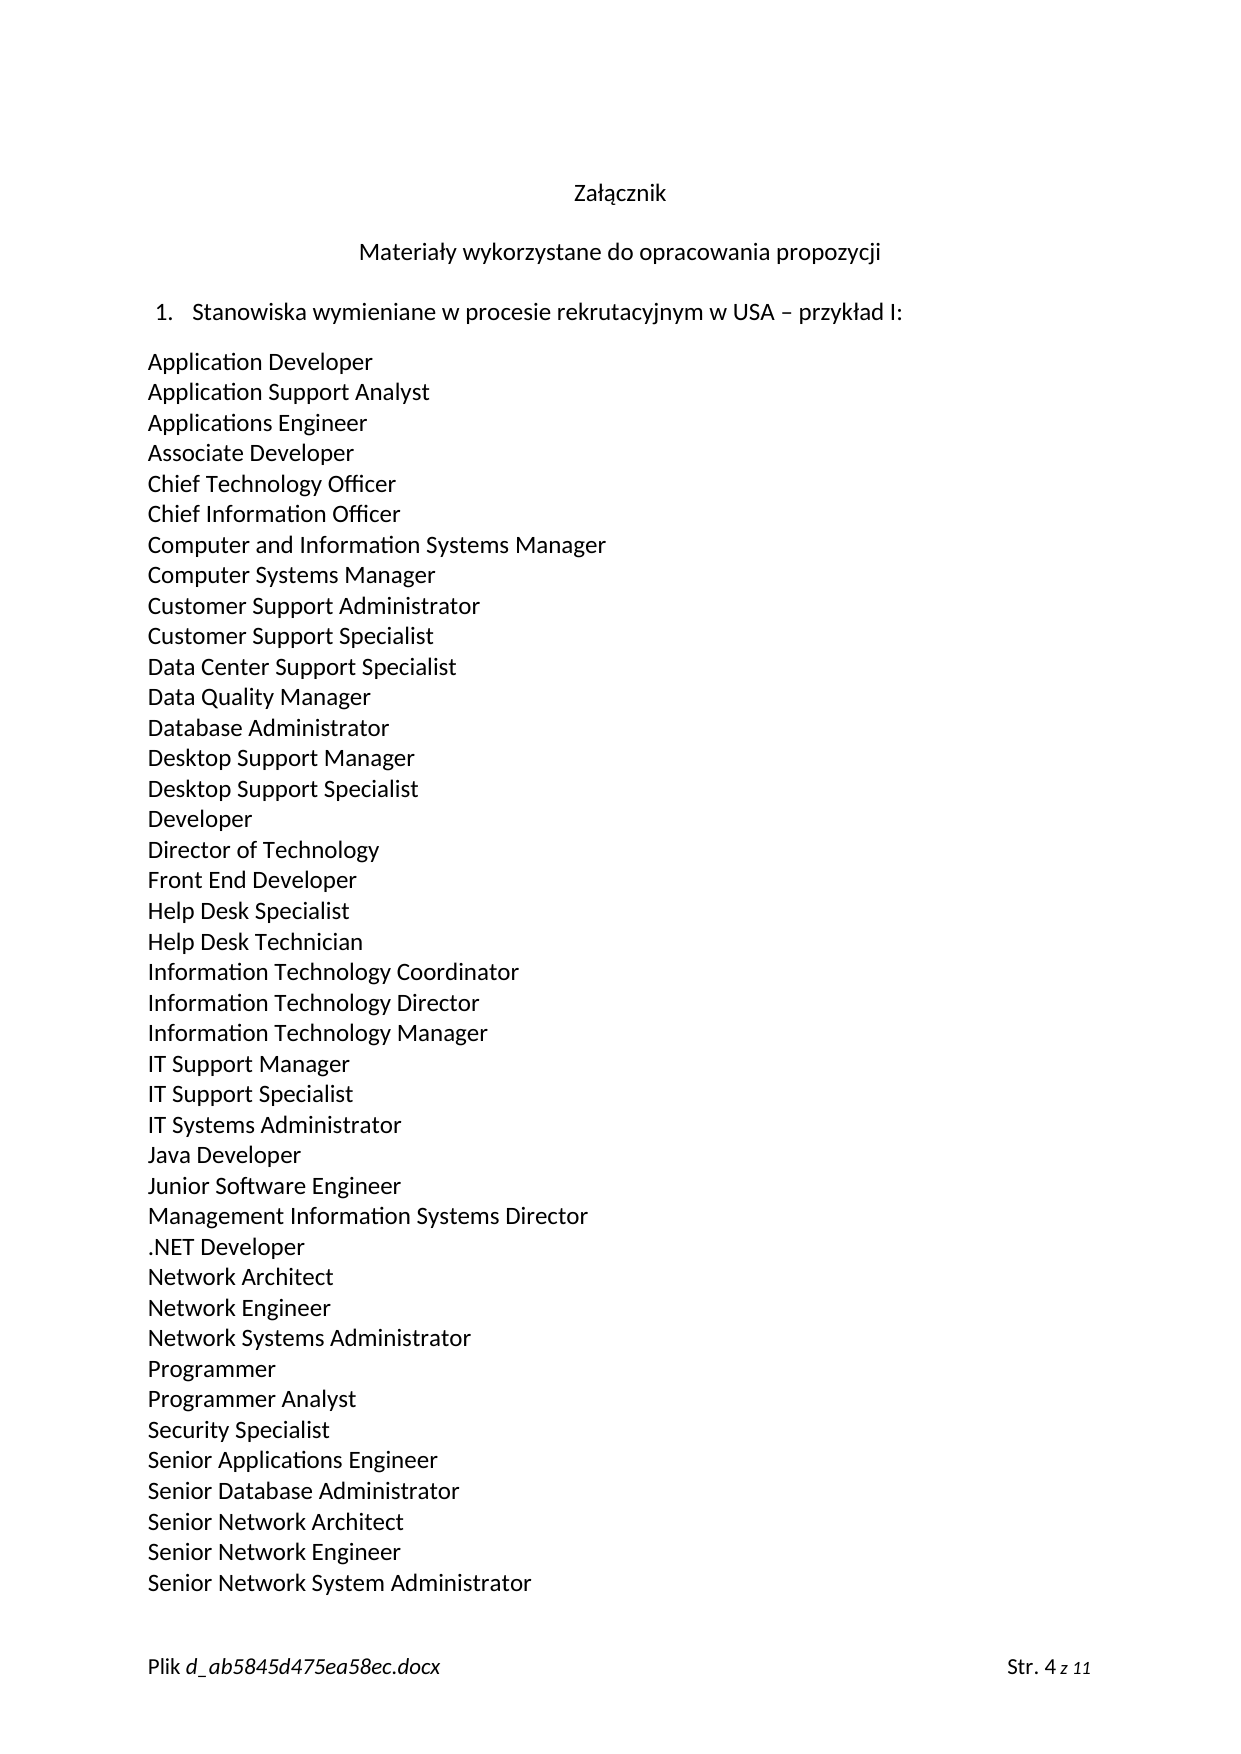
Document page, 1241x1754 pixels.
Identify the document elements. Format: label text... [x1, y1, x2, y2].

text Senior Applications Engineer [148, 1444, 1092, 1475]
text Management Information Systems Director [148, 1200, 1092, 1231]
list Stanowiska wymieniane w procesie rekrutacyjnym w USA – przykład I: [154, 296, 1092, 327]
text .NET Developer [148, 1231, 1092, 1261]
text Senior Network Architect [148, 1506, 1092, 1536]
text Data Center Support Specialist [148, 651, 1092, 682]
text Help Desk Specialist [148, 895, 1092, 926]
text Customer Support Administrator [148, 590, 1092, 621]
text Front End Developer [148, 865, 1092, 895]
text Java Developer [148, 1139, 1092, 1170]
text Security Specialist [148, 1414, 1092, 1444]
text Application Support Analyst [148, 376, 1092, 407]
text Database Administrator [148, 712, 1092, 743]
text IT Support Specialist [148, 1078, 1092, 1109]
text Senior Database Administrator [148, 1475, 1092, 1506]
text Desktop Support Specialist [148, 773, 1092, 804]
text Senior Network System Administrator [148, 1567, 1092, 1597]
text IT Support Manager [148, 1048, 1092, 1078]
text Programmer [148, 1353, 1092, 1383]
text Information Technology Director [148, 987, 1092, 1017]
text Junior Software Engineer [148, 1170, 1092, 1200]
text Applications Engineer [148, 407, 1092, 437]
text IT Systems Administrator [148, 1109, 1092, 1139]
text Help Desk Technician [148, 926, 1092, 956]
text Director of Technology [148, 834, 1092, 865]
text Programmer Analyst [148, 1383, 1092, 1414]
text Developer [148, 804, 1092, 834]
text Materiały wykorzystane do opracowania propozycji [148, 237, 1092, 267]
text Network Systems Administrator [148, 1322, 1092, 1353]
text Network Architect [148, 1261, 1092, 1292]
text Information Technology Coordinator [148, 956, 1092, 987]
text Załącznik [148, 177, 1092, 207]
text Network Engineer [148, 1292, 1092, 1322]
text Chief Technology Officer [148, 468, 1092, 498]
text Chief Information Officer [148, 498, 1092, 529]
text Information Technology Manager [148, 1017, 1092, 1048]
text Senior Network Engineer [148, 1536, 1092, 1567]
text Computer Systems Manager [148, 559, 1092, 590]
text Customer Support Specialist [148, 621, 1092, 651]
text Computer and Information Systems Manager [148, 529, 1092, 559]
text Data Quality Manager [148, 682, 1092, 712]
text Desktop Support Manager [148, 743, 1092, 773]
text Associate Developer [148, 437, 1092, 468]
text Application Developer [148, 346, 1092, 376]
